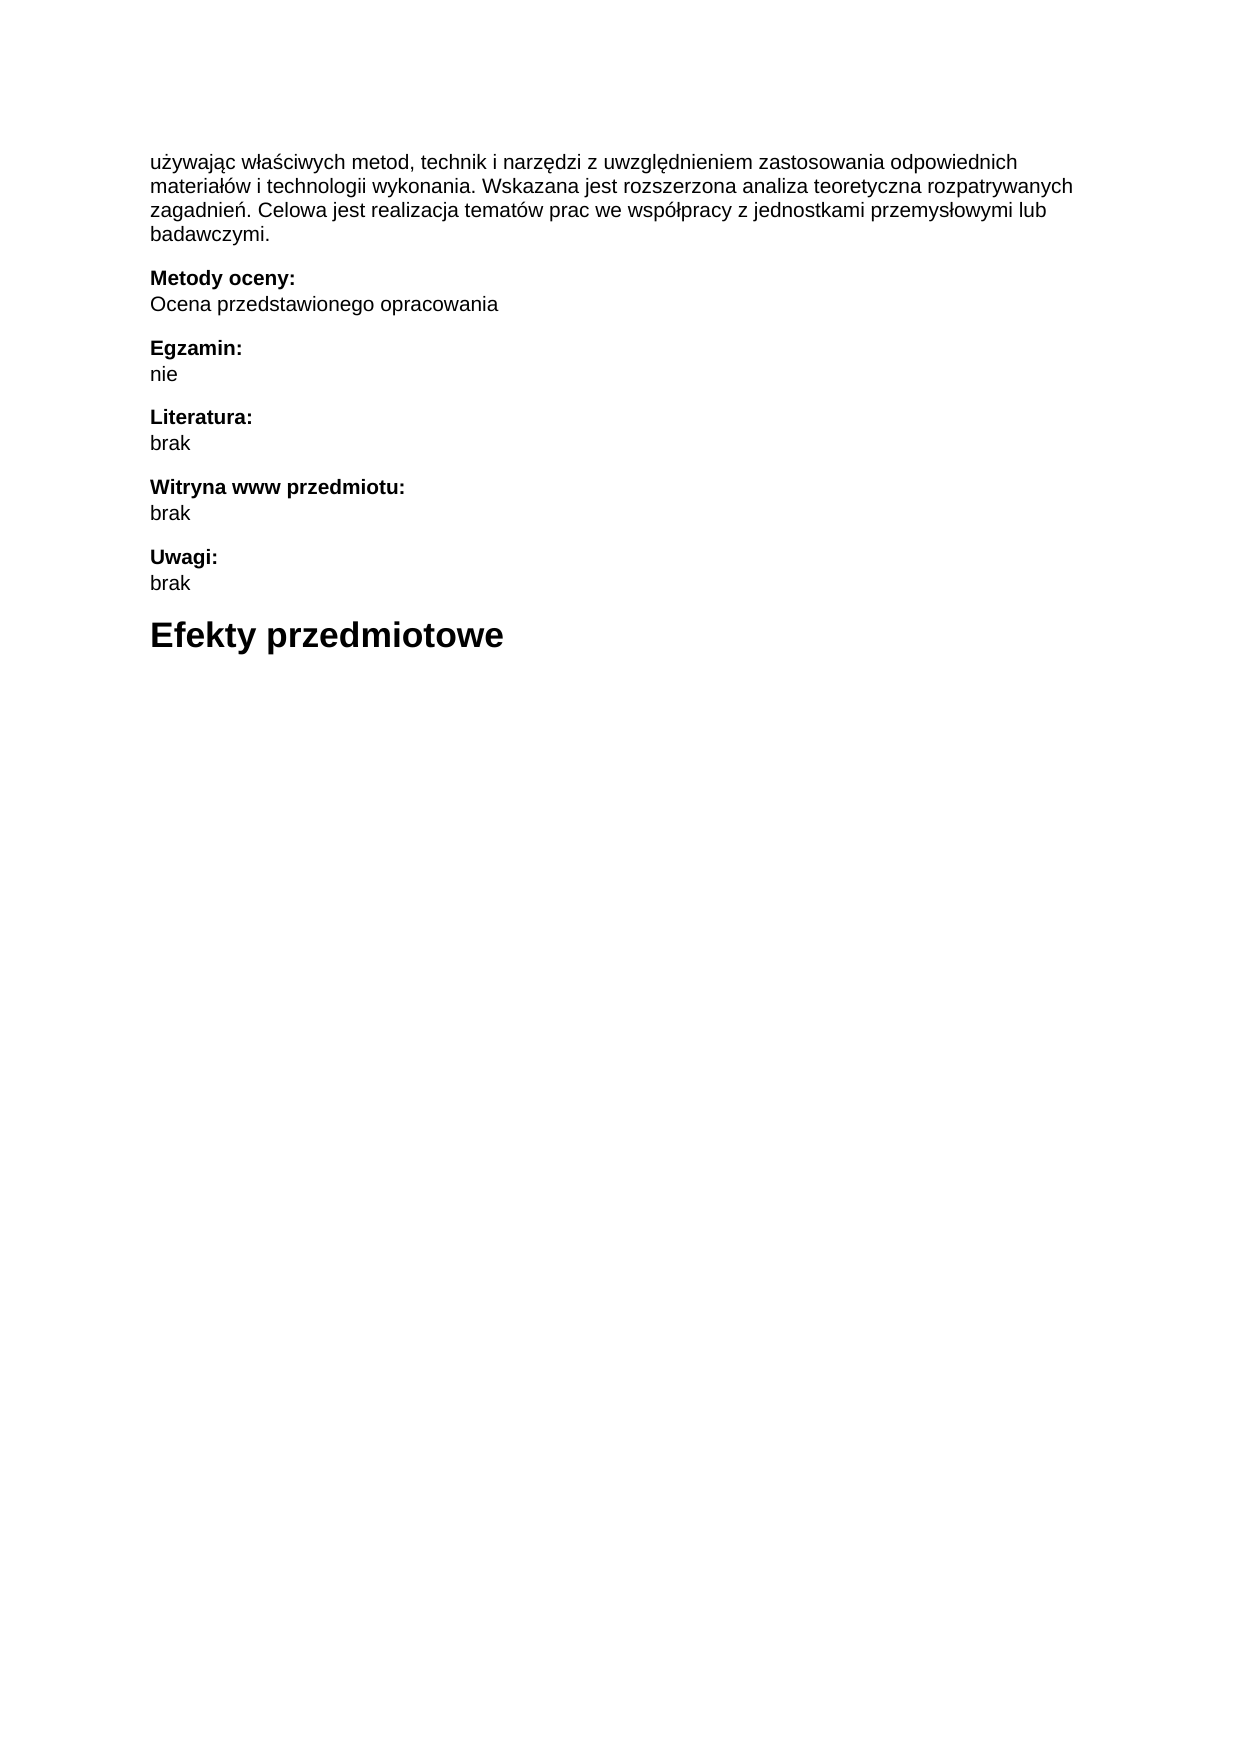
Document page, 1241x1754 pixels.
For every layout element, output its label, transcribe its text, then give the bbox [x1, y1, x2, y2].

text Literatura: [150, 405, 1090, 429]
text nie [150, 361, 1090, 385]
subtitle Efekty przedmiotowe [150, 614, 1090, 655]
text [150, 150, 1090, 246]
text Uwagi: [150, 545, 1090, 569]
text Ocena przedstawionego opracowania [150, 292, 1090, 316]
text brak [150, 431, 1090, 455]
text Metody oceny: [150, 266, 1090, 289]
text brak [150, 501, 1090, 525]
text Witryna www przedmiotu: [150, 475, 1090, 499]
text Egzamin: [150, 335, 1090, 359]
text brak [150, 571, 1090, 595]
